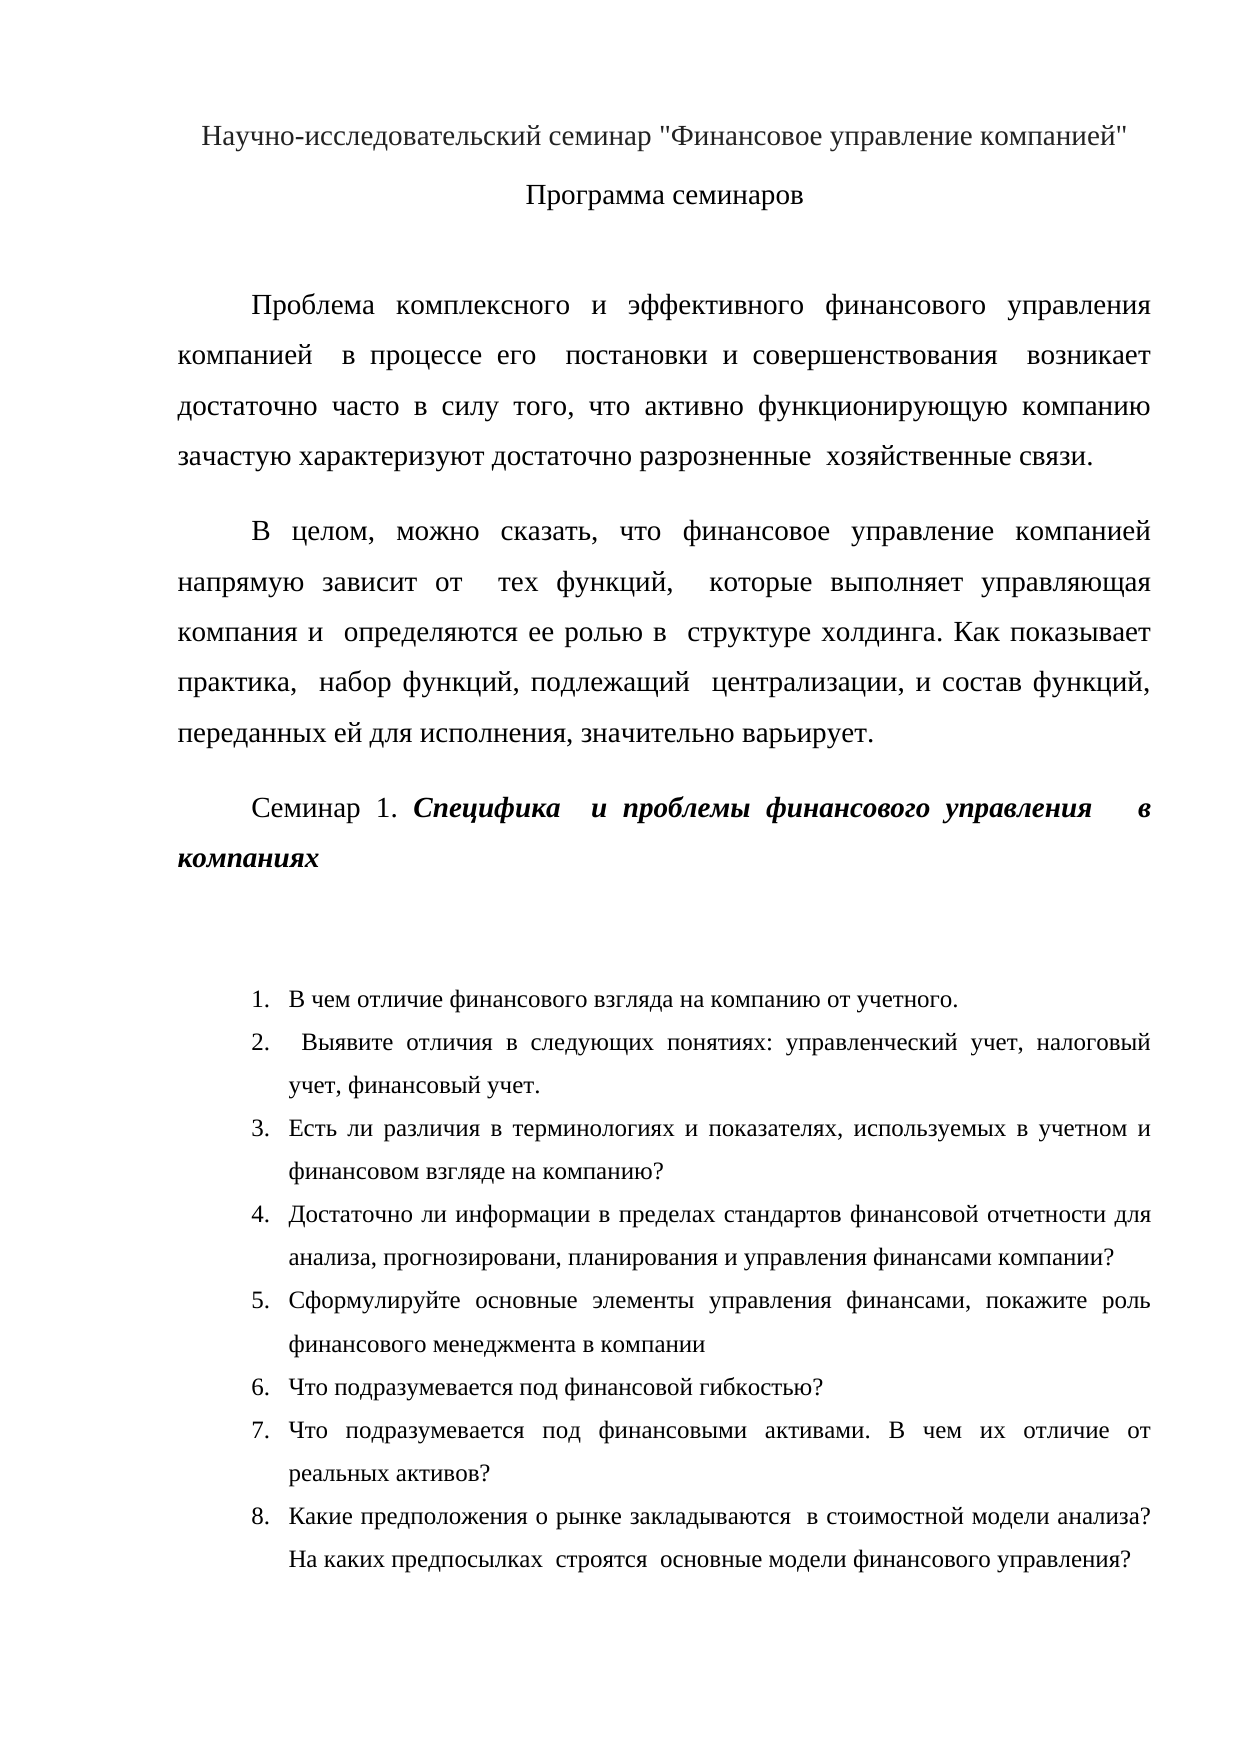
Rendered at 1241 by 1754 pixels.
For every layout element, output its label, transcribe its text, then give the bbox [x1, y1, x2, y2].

text Проблема комплексного и эффективного финансового управления компанией в процессе его постановки и совершенствования возникает достаточно часто в силу того, что активно функционирующую компанию зачастую характеризуют достаточно разрозненные хозяйственные связи. [177, 287, 1152, 472]
text Семинар 1. Специфика и проблемы финансового управления в компаниях [177, 790, 1152, 874]
list Достаточно ли информации в пределах стандартов финансовой отчетности для анализа, прогнозировани, планирования и управления финансами компании? [251, 1199, 1152, 1271]
list Есть ли различия в терминологиях и показателях, используемых в учетном и финансовом взгляде на компанию? [251, 1113, 1152, 1185]
list Выявите отличия в следующих понятиях: управленческий учет, налоговый учет, финансовый учет. [251, 1027, 1152, 1099]
list Какие предположения о рынке закладываются в стоимостной модели анализа? На каких предпосылках строятся основные модели финансового управления? [251, 1501, 1152, 1573]
list Сформулируйте основные элементы управления финансами, покажите роль финансового менеджмента в компании [251, 1286, 1152, 1357]
list Что подразумевается под финансовой гибкостью? [251, 1372, 1152, 1401]
text Программа семинаров [177, 177, 1152, 211]
list Что подразумевается под финансовыми активами. В чем их отличие от реальных активов? [251, 1415, 1152, 1487]
text Научно-исследовательский семинар "Финансовое управление компанией" [177, 118, 1152, 152]
text В целом, можно сказать, что финансовое управление компанией напрямую зависит от тех функций, которые выполняет управляющая компания и определяются ее ролью в структуре холдинга. Как показывает практика, набор функций, подлежащий централизации, и состав функций, переданных ей для исполнения, значительно варьирует. [177, 513, 1152, 748]
list В чем отличие финансового взгляда на компанию от учетного. [251, 984, 1152, 1012]
